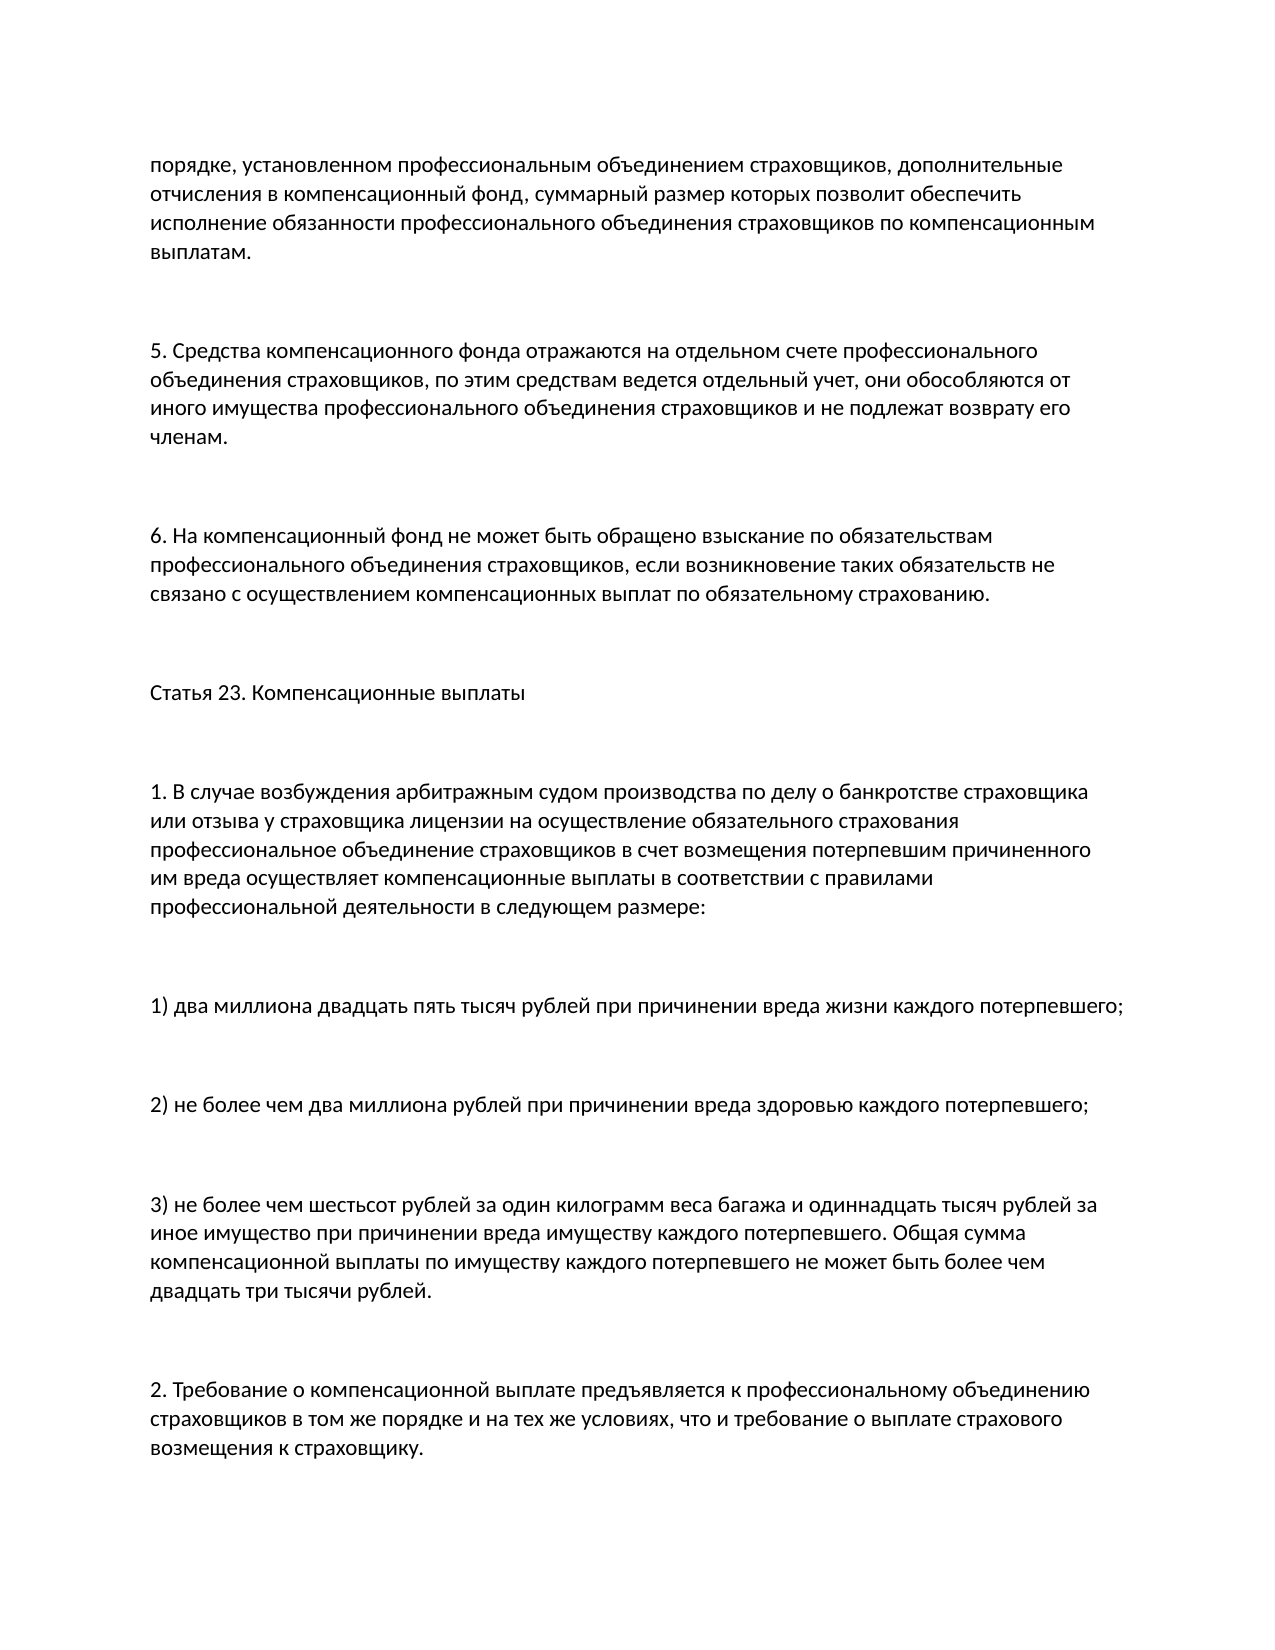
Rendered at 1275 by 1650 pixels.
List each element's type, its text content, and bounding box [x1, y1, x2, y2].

text 1) два миллиона двадцать пять тысяч рублей при причинении вреда жизни каждого потерпевшего; [150, 991, 1125, 1019]
text Статья 23. Компенсационные выплаты [150, 677, 1125, 706]
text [150, 150, 1125, 265]
text 5. Средства компенсационного фонда отражаются на отдельном счете профессионального объединения страховщиков, по этим средствам ведется отдельный учет, они обособляются от иного имущества профессионального объединения страховщиков и не подлежат возврату его членам. [150, 335, 1125, 450]
text 2) не более чем два миллиона рублей при причинении вреда здоровью каждого потерпевшего; [150, 1090, 1125, 1119]
text 2. Требование о компенсационной выплате предъявляется к профессиональному объединению страховщиков в том же порядке и на тех же условиях, что и требование о выплате страхового возмещения к страховщику. [150, 1374, 1125, 1461]
text 6. На компенсационный фонд не может быть обращено взыскание по обязательствам профессионального объединения страховщиков, если возникновение таких обязательств не связано с осуществлением компенсационных выплат по обязательному страхованию. [150, 521, 1125, 607]
text 1. В случае возбуждения арбитражным судом производства по делу о банкротстве страховщика или отзыва у страховщика лицензии на осуществление обязательного страхования профессиональное объединение страховщиков в счет возмещения потерпевшим причиненного им вреда осуществляет компенсационные выплаты в соответствии с правилами профессиональной деятельности в следующем размере: [150, 777, 1125, 920]
text 3) не более чем шестьсот рублей за один килограмм веса багажа и одиннадцать тысяч рублей за иное имущество при причинении вреда имуществу каждого потерпевшего. Общая сумма компенсационной выплаты по имуществу каждого потерпевшего не может быть более чем двадцать три тысячи рублей. [150, 1189, 1125, 1304]
